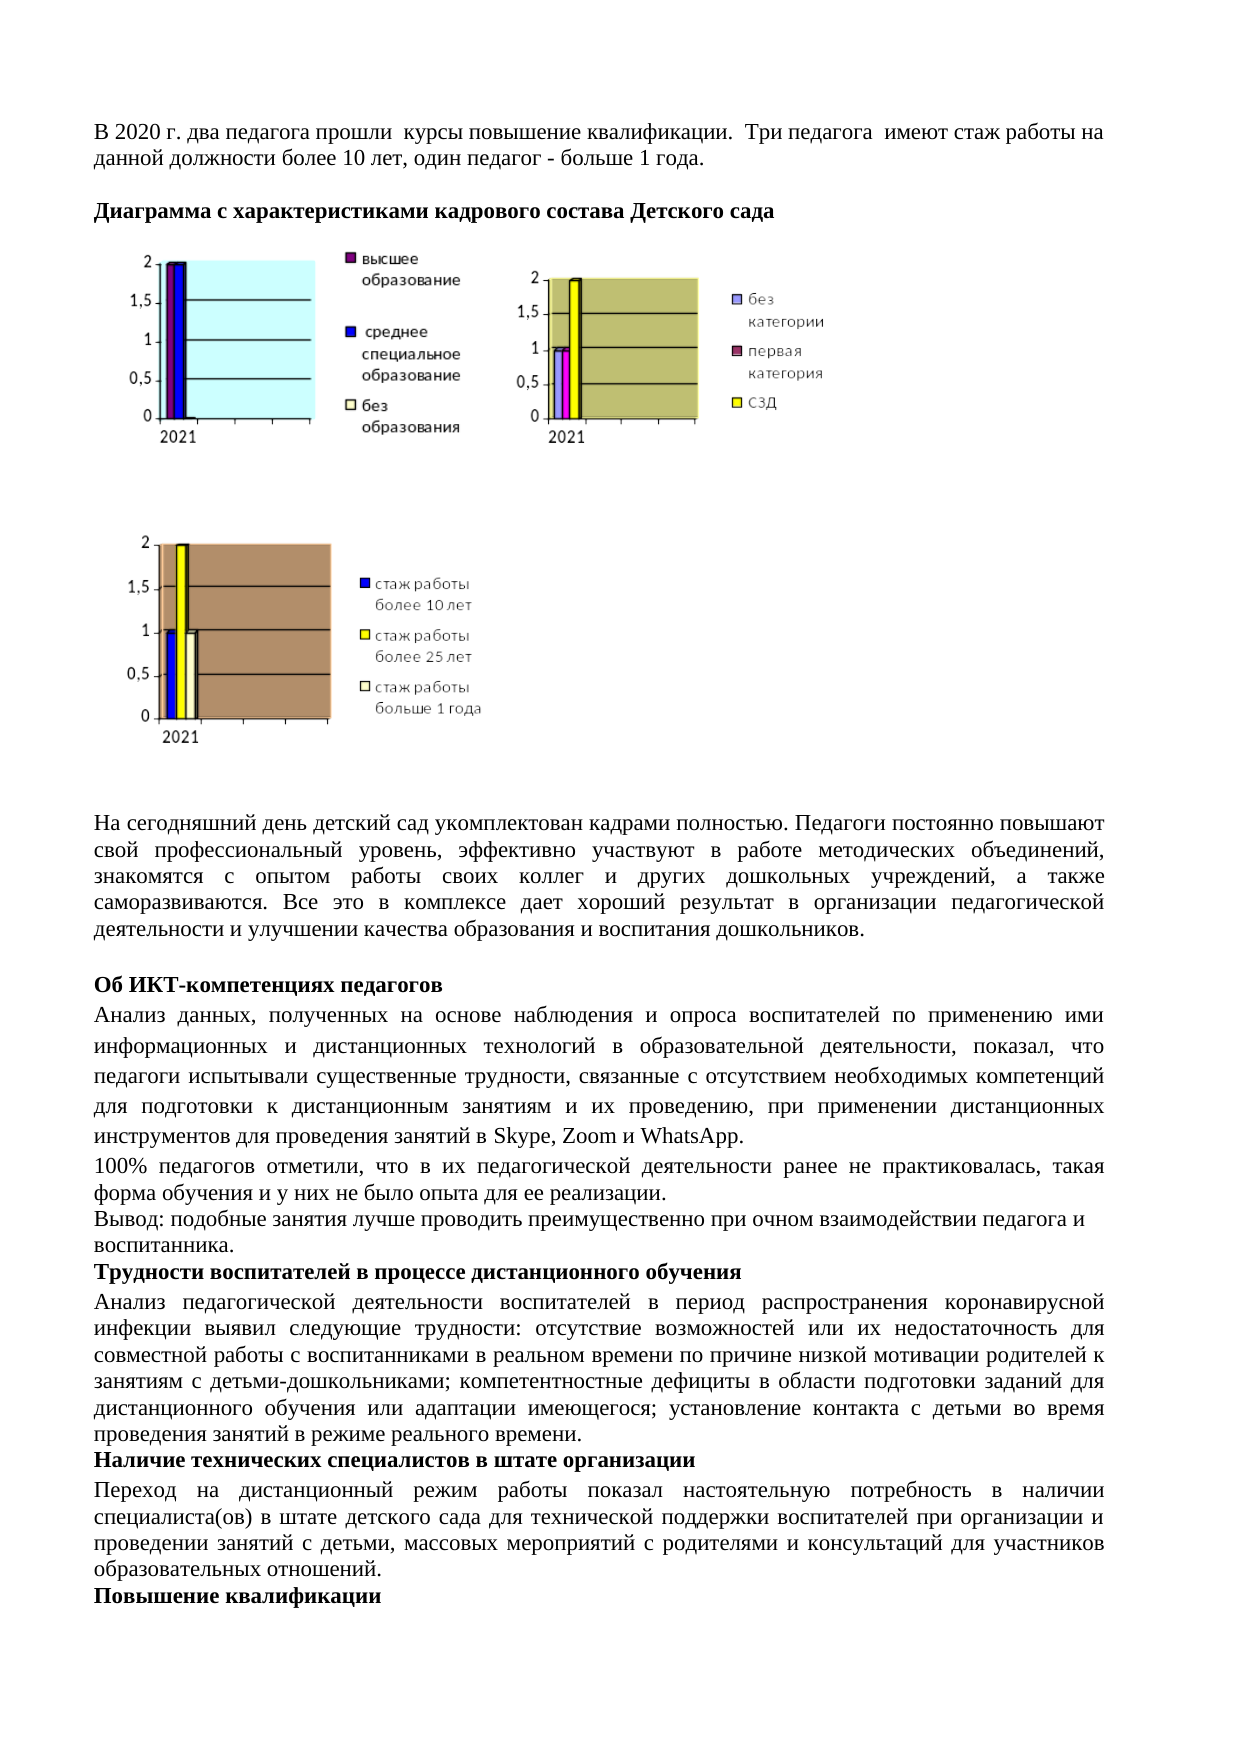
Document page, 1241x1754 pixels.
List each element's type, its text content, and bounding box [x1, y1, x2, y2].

text Вывод: подобные занятия лучше проводить преимущественно при очном взаимодействии педагога и воспитанника. [94, 1205, 1106, 1258]
text Повышение квалификации [94, 1582, 1106, 1608]
text Диаграмма с характеристиками кадрового состава Детского сада [94, 197, 1106, 223]
text Наличие технических специалистов в штате организации [94, 1446, 1106, 1473]
text Об ИКТ-компетенциях педагогов [94, 971, 1106, 998]
text На сегодняшний день детский сад укомплектован кадрами полностью. Педагоги постоянно повышают свой профессиональный уровень, эффективно участвуют в работе методических объединений, знакомятся с опытом работы своих коллег и других дошкольных учреждений, а также саморазвиваются. Все это в комплексе дает хороший результат в организации педагогической деятельности и улучшении качества образования и воспитания дошкольников. [94, 809, 1106, 941]
text В 2020 г. два педагога прошли курсы повышение квалификации. Три педагога имеют стаж работы на данной должности более 10 лет, один педагог - больше 1 года. [94, 118, 1106, 171]
text Анализ данных, полученных на основе наблюдения и опроса воспитателей по применению ими информационных и дистанционных технологий в образовательной деятельности, показал, что педагоги испытывали существенные трудности, связанные с отсутствием необходимых компетенций для подготовки к дистанционным занятиям и их проведению, при применении дистанционных инструментов для проведения занятий в Skype, Zoom и WhatsApp. [94, 1001, 1106, 1149]
text Анализ педагогической деятельности воспитателей в период распространения коронавирусной инфекции выявил следующие трудности: отсутствие возможностей или их недостаточность для совместной работы с воспитанниками в реальном времени по причине низкой мотивации родителей к занятиям с детьми-дошкольниками; компетентностные дефициты в области подготовки заданий для дистанционного обучения или адаптации имеющегося; установление контакта с детьми во время проведения занятий в режиме реального времени. [94, 1288, 1106, 1446]
text Трудности воспитателей в процессе дистанционного обучения [94, 1258, 1106, 1284]
text 100% педагогов отметили, что в их педагогической деятельности ранее не практиковалась, такая форма обучения и у них не было опыта для ее реализации. [94, 1152, 1106, 1205]
text Переход на дистанционный режим работы показал настоятельную потребность в наличии специалиста(ов) в штате детского сада для технической поддержки воспитателей при организации и проведении занятий с детьми, массовых мероприятий с родителями и консультаций для участников образовательных отношений. [94, 1476, 1106, 1582]
